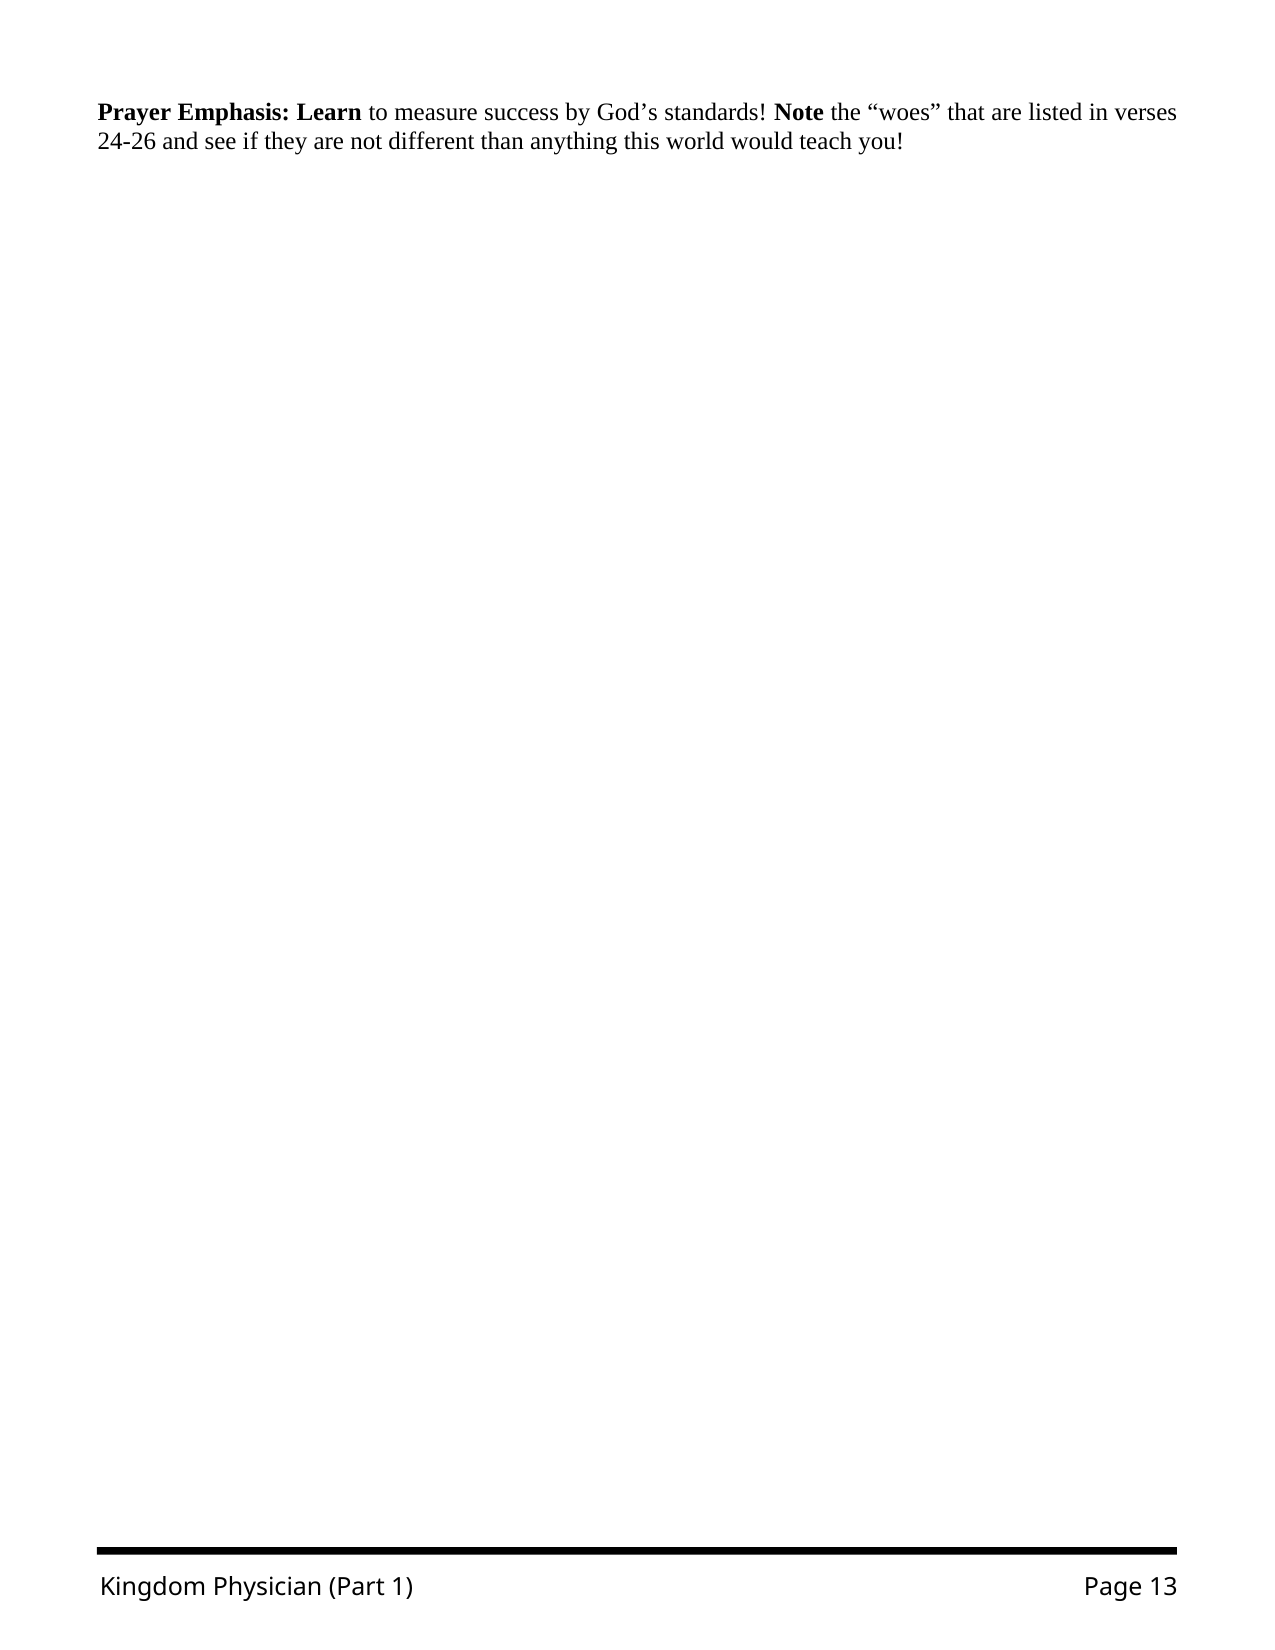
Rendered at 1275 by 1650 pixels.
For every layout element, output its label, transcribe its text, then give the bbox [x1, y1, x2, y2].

text Prayer Emphasis: Learn to measure success by God’s standards! Note the “woes” that are listed in verses 24-26 and see if they are not different than anything this world would teach you! [97, 97, 1177, 155]
